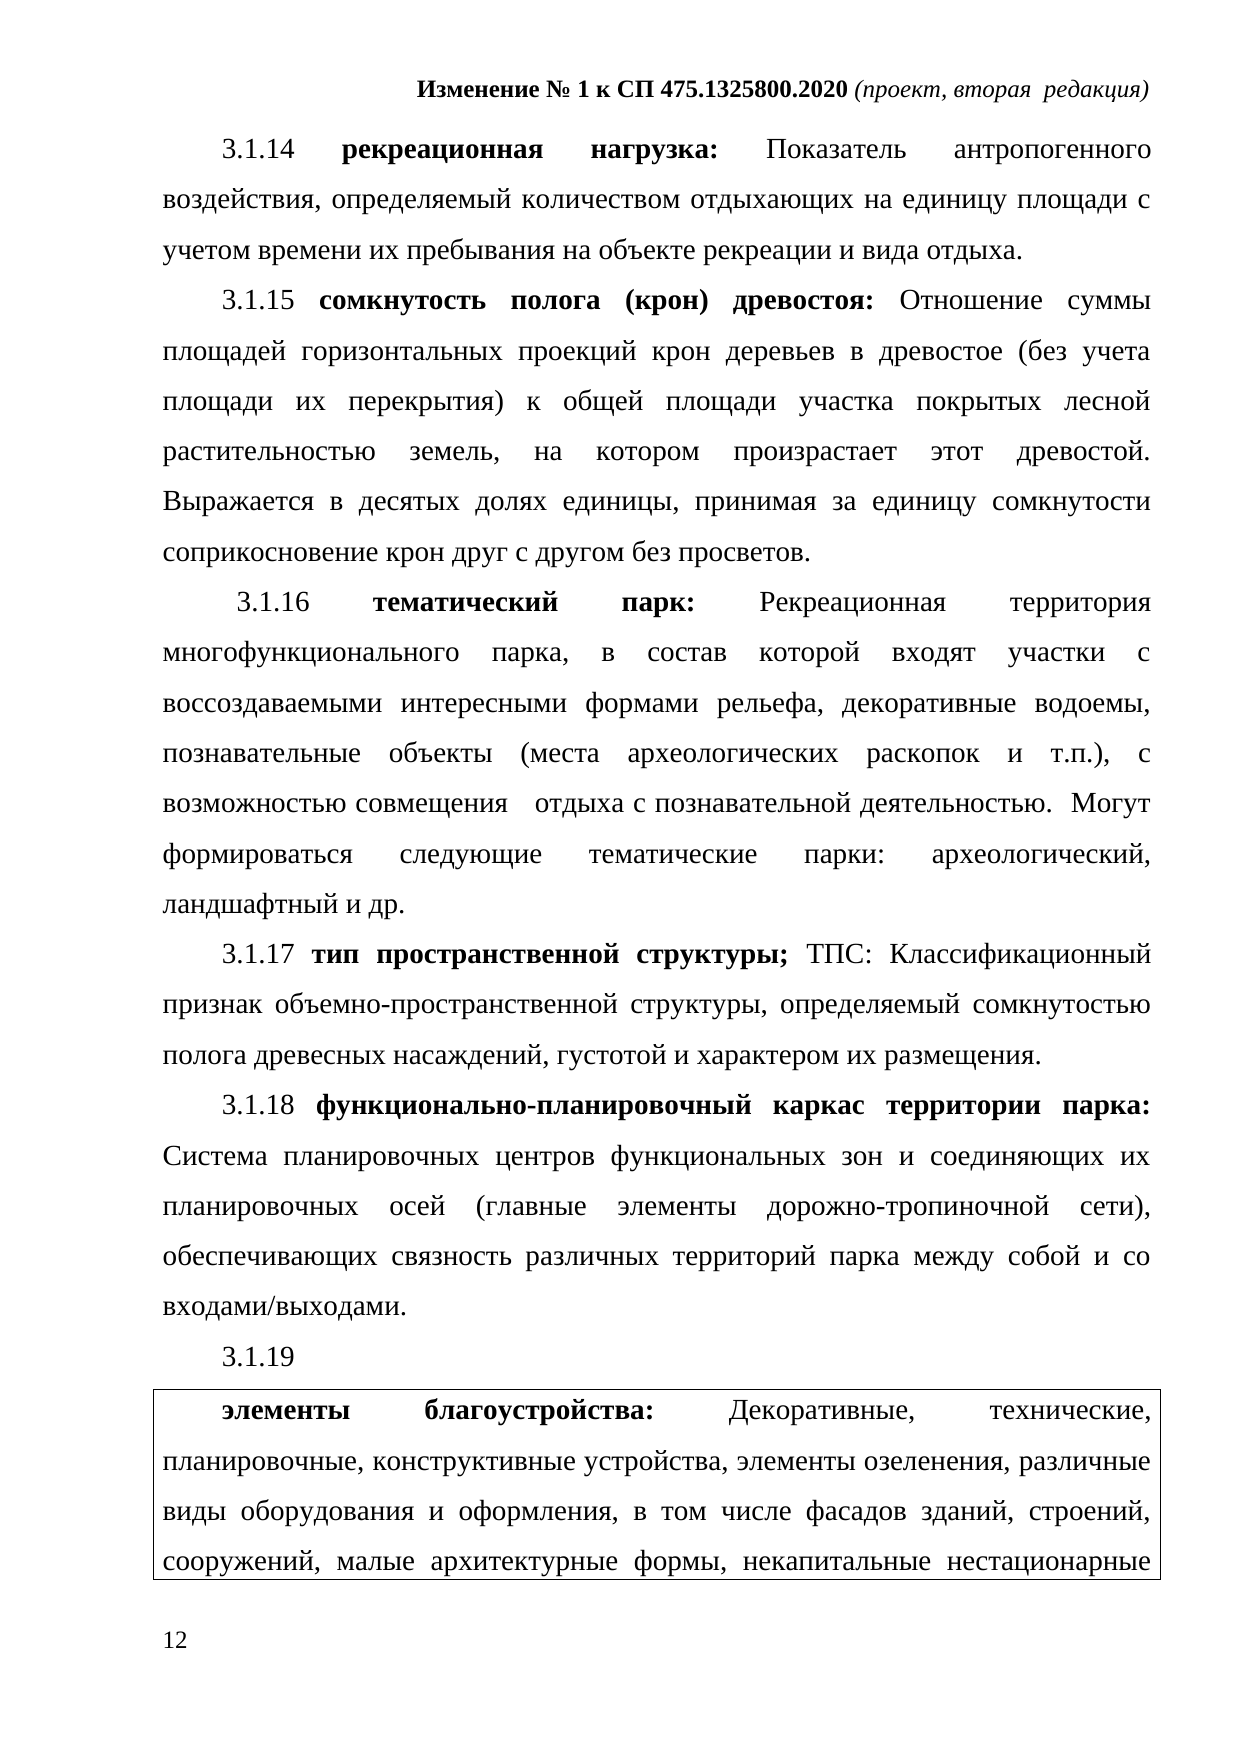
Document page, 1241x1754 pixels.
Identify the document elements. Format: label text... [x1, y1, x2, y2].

text 3.1.19 [162, 1339, 1152, 1372]
text 3.1.16 тематический парк: Рекреационная территория многофункционального парка, в состав которой входят участки с воссоздаваемыми интересными формами рельефа, декоративные водоемы, познавательные объекты (места археологических раскопок и т.п.), с возможностью совмещения отдыха с познавательной деятельностью. Могут формироваться следующие тематические парки: археологический, ландшафтный и др. [162, 584, 1152, 919]
text 3.1.15 сомкнутость полога (крон) древостоя: Отношение суммы площадей горизонтальных проекций крон деревьев в древостое (без учета площади их перекрытия) к общей площади участка покрытых лесной растительностью земель, на котором произрастает этот древостой. Выражается в десятых долях единицы, принимая за единицу сомкнутости соприкосновение крон друг с другом без просветов. [162, 282, 1152, 567]
text 3.1.14 рекреационная нагрузка: Показатель антропогенного воздействия, определяемый количеством отдыхающих на единицу площади с учетом времени их пребывания на объекте рекреации и вида отдыха. [162, 131, 1152, 266]
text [154, 1390, 1160, 1579]
text 3.1.17 тип пространственной структуры; ТПС: Классификационный признак объемно-пространственной структуры, определяемый сомкнутостью полога древесных насаждений, густотой и характером их размещения. [162, 936, 1152, 1071]
text 3.1.18 функционально-планировочный каркас территории парка: Система планировочных центров функциональных зон и соединяющих их планировочных осей (главные элементы дорожно-тропиночной сети), обеспечивающих связность различных территорий парка между собой и со входами/выходами. [162, 1087, 1152, 1322]
